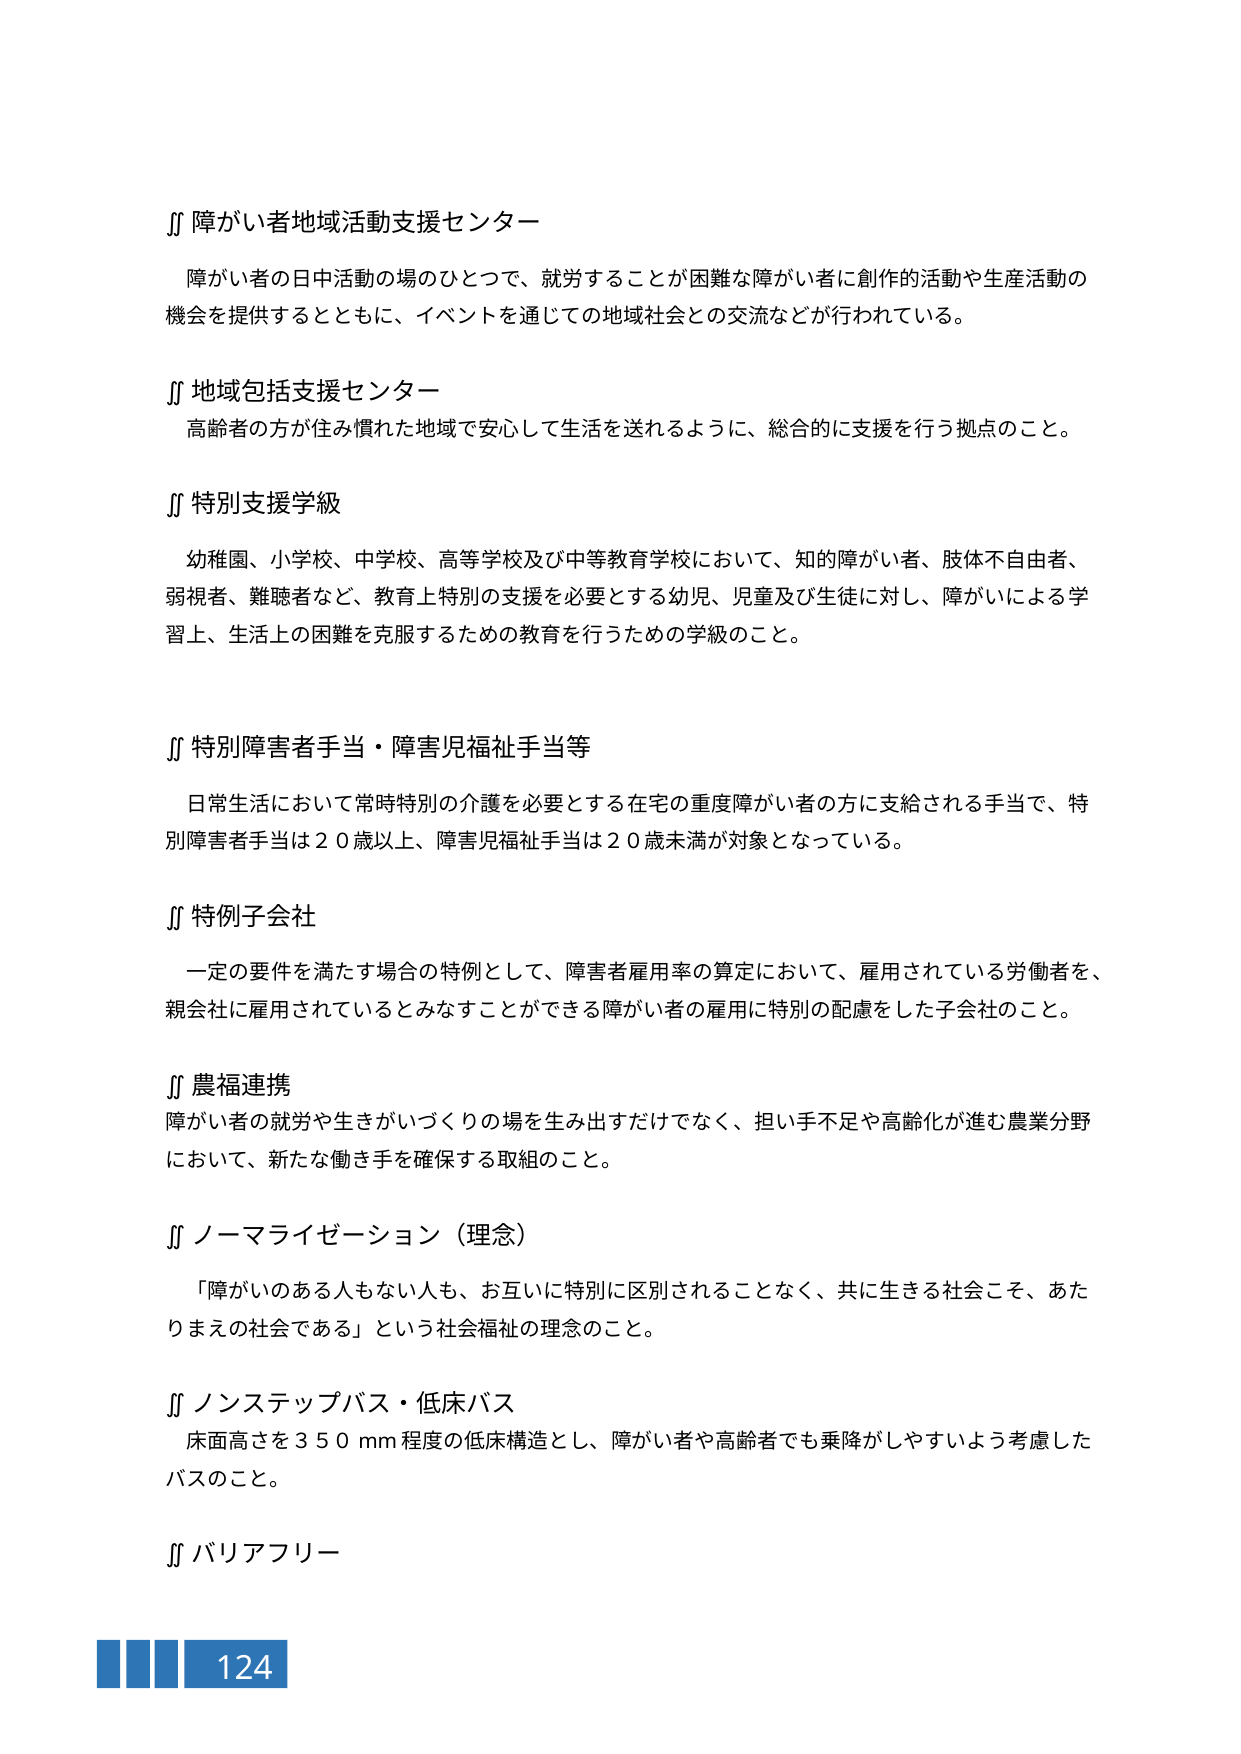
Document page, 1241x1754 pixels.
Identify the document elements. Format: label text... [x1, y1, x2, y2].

text 障がい者の日中活動の場のひとつで、就労することが困難な障がい者に創作的活動や生産活動の機会を提供するとともに、イベントを通じての地域社会との交流などが行われている。 [165, 258, 1092, 333]
text ∬ 障がい者地域活動支援センター [165, 202, 1092, 239]
text ∬ 特例子会社 [165, 896, 1092, 933]
text 「障がいのある人もない人も、お互いに特別に区別されることなく、共に生きる社会こそ、あたりまえの社会である」という社会福祉の理念のこと。 [165, 1271, 1092, 1346]
text 一定の要件を満たす場合の特例として、障害者雇用率の算定において、雇用されている労働者を、親会社に雇用されているとみなすことができる障がい者の雇用に特別の配慮をした子会社のこと。 [165, 952, 1092, 1027]
text 日常生活において常時特別の介護を必要とする在宅の重度障がい者の方に支給される手当で、特別障害者手当は２０歳以上、障害児福祉手当は２０歳未満が対象となっている。 [165, 783, 1092, 858]
text ∬ ノーマライゼーション（理念） [165, 1214, 1092, 1252]
text ∬ 地域包括支援センター [165, 371, 1092, 408]
text 高齢者の方が住み慣れた地域で安心して生活を送れるように、総合的に支援を行う拠点のこと。 [165, 408, 1092, 446]
text ∬ 特別支援学級 [165, 483, 1092, 521]
text ∬ 農福連携 [165, 1064, 1092, 1102]
text 幼稚園、小学校、中学校、高等学校及び中等教育学校において、知的障がい者、肢体不自由者、弱視者、難聴者など、教育上特別の支援を必要とする幼児、児童及び生徒に対し、障がいによる学習上、生活上の困難を克服するための教育を行うための学級のこと。 [165, 539, 1092, 652]
text 障がい者の就労や生きがいづくりの場を生み出すだけでなく、担い手不足や高齢化が進む農業分野において、新たな働き手を確保する取組のこと。 [165, 1102, 1092, 1177]
text ∬ ノンステップバス・低床バス [165, 1383, 1092, 1421]
text ∬ 特別障害者手当・障害児福祉手当等 [165, 727, 1092, 764]
text ∬ バリアフリー [165, 1533, 1092, 1571]
text 床面高さを３５０mm程度の低床構造とし、障がい者や高齢者でも乗降がしやすいよう考慮したバスのこと。 [165, 1421, 1092, 1496]
